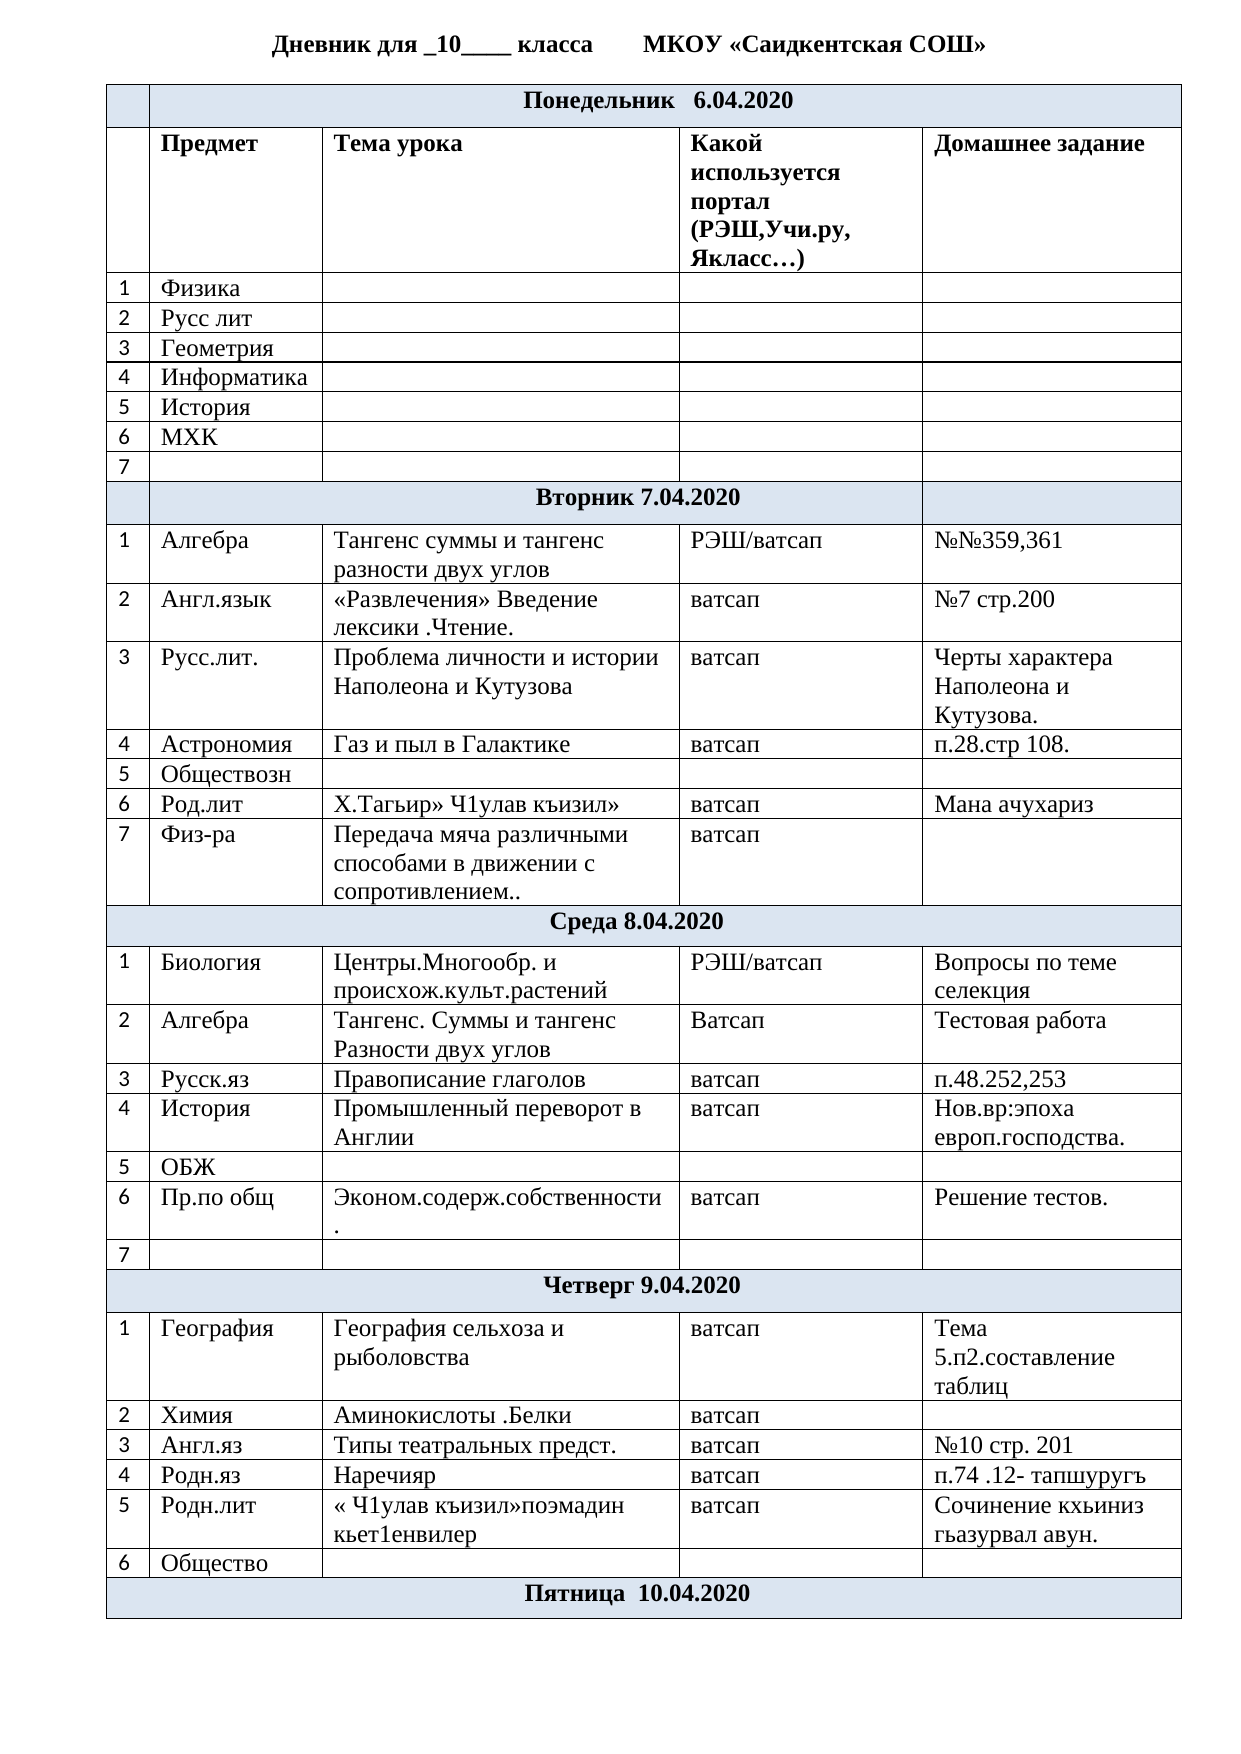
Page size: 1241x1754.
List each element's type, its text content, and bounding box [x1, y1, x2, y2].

table_cell [923, 1549, 1181, 1577]
table_cell Сочинение кхьиниз гьазурвал авун. [923, 1490, 1181, 1547]
table_cell 6 [107, 1182, 149, 1239]
table_cell Центры.Многообр. и происхож.культ.растений [323, 947, 679, 1004]
table_cell ватсап [680, 1460, 922, 1489]
table_cell Алгебра [150, 525, 322, 583]
table_cell Х.Тагьир» Ч1улав къизил» [323, 789, 679, 818]
table_cell Наречияр [323, 1460, 679, 1489]
table_cell [107, 482, 149, 524]
table_cell ватсап [680, 584, 922, 641]
table_cell Физика [150, 273, 322, 302]
table_cell [680, 422, 922, 451]
table_cell Русс.лит. [150, 642, 322, 728]
table_cell 6 [107, 422, 149, 451]
table_cell [923, 392, 1181, 421]
table_cell [680, 273, 922, 302]
table_cell 3 [107, 333, 149, 361]
table_cell [680, 303, 922, 332]
table_header [107, 85, 149, 127]
table_cell [323, 392, 679, 421]
table_cell [923, 422, 1181, 451]
table_cell [323, 759, 679, 788]
table_cell Домашнее задание [923, 128, 1181, 272]
table_cell [680, 392, 922, 421]
table_cell [323, 1240, 679, 1269]
table_cell п.74 .12- тапшуругъ [923, 1460, 1181, 1489]
table_cell Русск.яз [150, 1064, 322, 1092]
table_cell [680, 452, 922, 481]
table_cell [323, 273, 679, 302]
table_cell [923, 1401, 1181, 1429]
table_cell [923, 303, 1181, 332]
table_cell Астрономия [150, 730, 322, 758]
table_cell 3 [107, 642, 149, 728]
table_cell ватсап [680, 1430, 922, 1459]
table_cell [680, 1240, 922, 1269]
table_cell 5 [107, 392, 149, 421]
table_cell Тема 5.п2.составление таблиц [923, 1313, 1181, 1399]
table_cell Ватсап [680, 1005, 922, 1063]
table_cell [323, 422, 679, 451]
table_cell 2 [107, 1005, 149, 1063]
table_cell №7 стр.200 [923, 584, 1181, 641]
table_cell Обществозн [150, 759, 322, 788]
table_cell ватсап [680, 730, 922, 758]
table_cell Русс лит [150, 303, 322, 332]
table_cell [323, 333, 679, 361]
table_cell Общество [150, 1549, 322, 1577]
table_cell ватсап [680, 1401, 922, 1429]
table_cell ватсап [680, 1094, 922, 1151]
table_cell [923, 819, 1181, 905]
table_cell 3 [107, 1430, 149, 1459]
table_cell 1 [107, 273, 149, 302]
table_cell 1 [107, 1313, 149, 1399]
table_cell 5 [107, 759, 149, 788]
table_cell Информатика [150, 363, 322, 391]
table_cell 5 [107, 1490, 149, 1547]
table_cell «Развлечения» Введение лексики .Чтение. [323, 584, 679, 641]
table_cell 4 [107, 1094, 149, 1151]
table_cell Химия [150, 1401, 322, 1429]
table_cell [923, 333, 1181, 361]
table_cell 4 [107, 1460, 149, 1489]
table_cell 6 [107, 1549, 149, 1577]
table_cell Газ и пыл в Галактике [323, 730, 679, 758]
table_cell ватсап [680, 789, 922, 818]
table_cell [923, 363, 1181, 391]
table_cell 4 [107, 363, 149, 391]
table_cell 2 [107, 303, 149, 332]
table_cell Англ.яз [150, 1430, 322, 1459]
table_cell Биология [150, 947, 322, 1004]
table_cell 2 [107, 584, 149, 641]
table_cell ватсап [680, 1313, 922, 1399]
table_cell Тестовая работа [923, 1005, 1181, 1063]
table_cell Правописание глаголов [323, 1064, 679, 1092]
table_cell [323, 363, 679, 391]
table_cell [923, 452, 1181, 481]
table_cell 7 [107, 452, 149, 481]
text Дневник для _10____ класса МКОУ «Саидкентская СОШ» [118, 29, 1152, 58]
table_cell 4 [107, 730, 149, 758]
table_cell Пятница 10.04.2020 [107, 1578, 1181, 1618]
table_cell История [150, 1094, 322, 1151]
table_cell Род.лит [150, 789, 322, 818]
table_cell [150, 1240, 322, 1269]
table_cell Тангенс суммы и тангенс разности двух углов [323, 525, 679, 583]
table_cell 2 [107, 1401, 149, 1429]
table_cell Вопросы по теме селекция [923, 947, 1181, 1004]
table_cell Алгебра [150, 1005, 322, 1063]
table_cell [923, 273, 1181, 302]
table_cell Тангенс. Суммы и тангенс Разности двух углов [323, 1005, 679, 1063]
table_cell [323, 1152, 679, 1181]
table_cell ОБЖ [150, 1152, 322, 1181]
table_cell Какой используется портал (РЭШ,Учи.ру, Якласс…) [680, 128, 922, 272]
table_cell Мана ачухариз [923, 789, 1181, 818]
table_cell Предмет [150, 128, 322, 272]
table_cell [680, 363, 922, 391]
table_cell ватсап [680, 1182, 922, 1239]
table_cell [680, 1549, 922, 1577]
table_cell Пр.по общ [150, 1182, 322, 1239]
table_cell 7 [107, 1240, 149, 1269]
table_cell История [150, 392, 322, 421]
table_cell [680, 759, 922, 788]
table_cell [323, 1549, 679, 1577]
table_cell Эконом.содерж.собственности. [323, 1182, 679, 1239]
table_cell РЭШ/ватсап [680, 947, 922, 1004]
table_cell « Ч1улав къизил»поэмадин кьет1енвилер [323, 1490, 679, 1547]
table_cell 1 [107, 947, 149, 1004]
table_cell 7 [107, 819, 149, 905]
table_cell [680, 333, 922, 361]
table_cell №№359,361 [923, 525, 1181, 583]
table_header Понедельник 6.04.2020 [150, 85, 1181, 127]
table_cell МХК [150, 422, 322, 451]
table_cell [923, 759, 1181, 788]
table_cell ватсап [680, 819, 922, 905]
table_cell п.28.стр 108. [923, 730, 1181, 758]
table_cell Проблема личности и истории Наполеона и Кутузова [323, 642, 679, 728]
table_cell 3 [107, 1064, 149, 1092]
table_cell Промышленный переворот в Англии [323, 1094, 679, 1151]
table_cell Типы театральных предст. [323, 1430, 679, 1459]
table_cell [923, 1240, 1181, 1269]
table_cell ватсап [680, 642, 922, 728]
table_cell География [150, 1313, 322, 1399]
table_cell Англ.язык [150, 584, 322, 641]
table_cell [923, 482, 1181, 524]
table_cell [323, 452, 679, 481]
table_cell [107, 128, 149, 272]
table_cell Передача мяча различными способами в движении с сопротивлением.. [323, 819, 679, 905]
table_cell РЭШ/ватсап [680, 525, 922, 583]
table_cell Среда 8.04.2020 [107, 906, 1181, 946]
table_cell [923, 1152, 1181, 1181]
table_cell [150, 452, 322, 481]
table_cell ватсап [680, 1490, 922, 1547]
table_cell [680, 1152, 922, 1181]
table_cell 6 [107, 789, 149, 818]
table_cell 5 [107, 1152, 149, 1181]
table_cell Нов.вр:эпоха европ.господства. [923, 1094, 1181, 1151]
table_cell [323, 303, 679, 332]
table_cell Родн.яз [150, 1460, 322, 1489]
table_cell Геометрия [150, 333, 322, 361]
table_cell Вторник 7.04.2020 [150, 482, 922, 524]
table_cell Четверг 9.04.2020 [107, 1270, 1181, 1312]
table_cell Тема урока [323, 128, 679, 272]
table_cell Физ-ра [150, 819, 322, 905]
table_cell Черты характера Наполеона и Кутузова. [923, 642, 1181, 728]
table_cell Решение тестов. [923, 1182, 1181, 1239]
table_cell ватсап [680, 1064, 922, 1092]
table_cell География сельхоза и рыболовства [323, 1313, 679, 1399]
table_cell Аминокислоты .Белки [323, 1401, 679, 1429]
table_cell 1 [107, 525, 149, 583]
table_cell Родн.лит [150, 1490, 322, 1547]
table_cell №10 стр. 201 [923, 1430, 1181, 1459]
table_cell п.48.252,253 [923, 1064, 1181, 1092]
